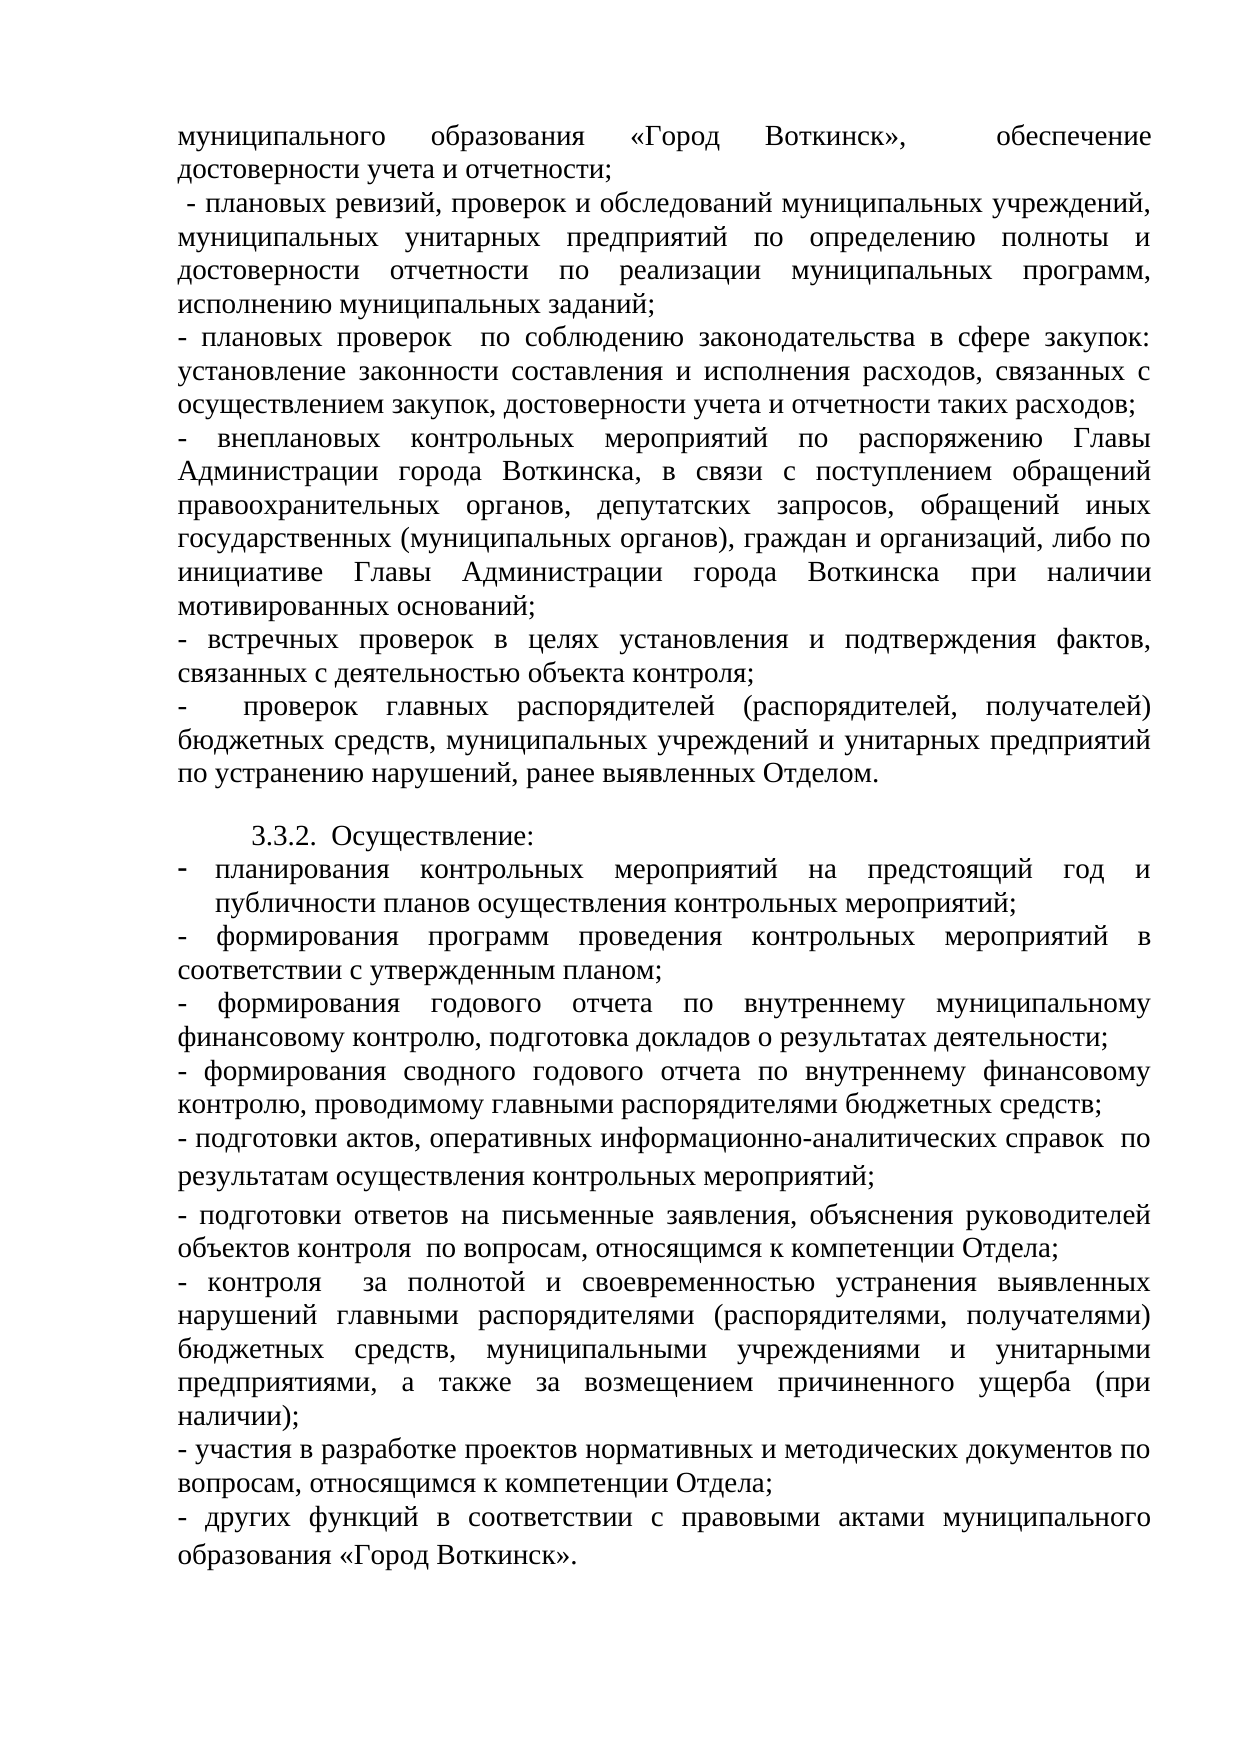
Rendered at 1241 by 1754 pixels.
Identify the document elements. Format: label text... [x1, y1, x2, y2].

text - плановых ревизий, проверок и обследований муниципальных учреждений, муниципальных унитарных предприятий по определению полноты и достоверности отчетности по реализации муниципальных программ, исполнению муниципальных заданий; [177, 185, 1152, 319]
text - проверок главных распорядителей (распорядителей, получателей) бюджетных средств, муниципальных учреждений и унитарных предприятий по устранению нарушений, ранее выявленных Отделом. [177, 688, 1152, 789]
text - встречных проверок в целях установления и подтверждения фактов, связанных с деятельностью объекта контроля; [177, 621, 1152, 688]
text - внеплановых контрольных мероприятий по распоряжению Главы Администрации города Воткинска, в связи с поступлением обращений правоохранительных органов, депутатских запросов, обращений иных государственных (муниципальных органов), граждан и организаций, либо по инициативе Главы Администрации города Воткинска при наличии мотивированных оснований; [177, 420, 1152, 621]
text - формирования годового отчета по внутреннему муниципальному финансовому контролю, подготовка докладов о результатах деятельности; [177, 986, 1152, 1053]
text 3.3.2. Осуществление: [177, 818, 1152, 851]
text - участия в разработке проектов нормативных и методических документов по вопросам, относящимся к компетенции Отдела; [177, 1432, 1152, 1499]
text - подготовки ответов на письменные заявления, объяснения руководителей объектов контроля по вопросам, относящимся к компетенции Отдела; [177, 1197, 1152, 1264]
text - контроля за полнотой и своевременностью устранения выявленных нарушений главными распорядителями (распорядителями, получателями) бюджетных средств, муниципальными учреждениями и унитарными предприятиями, а также за возмещением причиненного ущерба (при наличии); [177, 1264, 1152, 1432]
list планирования контрольных мероприятий на предстоящий год и публичности планов осуществления контрольных мероприятий; [177, 851, 1152, 918]
text - плановых проверок по соблюдению законодательства в сфере закупок: установление законности составления и исполнения расходов, связанных с осуществлением закупок, достоверности учета и отчетности таких расходов; [177, 319, 1152, 420]
text - формирования сводного годового отчета по внутреннему финансовому контролю, проводимому главными распорядителями бюджетных средств; [177, 1053, 1152, 1120]
text - других функций в соответствии с правовыми актами муниципального образования «Город Воткинск». [177, 1499, 1152, 1571]
text - формирования программ проведения контрольных мероприятий в соответствии с утвержденным планом; [177, 918, 1152, 986]
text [177, 118, 1152, 185]
text - подготовки актов, оперативных информационно-аналитических справок по результатам осуществления контрольных мероприятий; [177, 1120, 1152, 1192]
